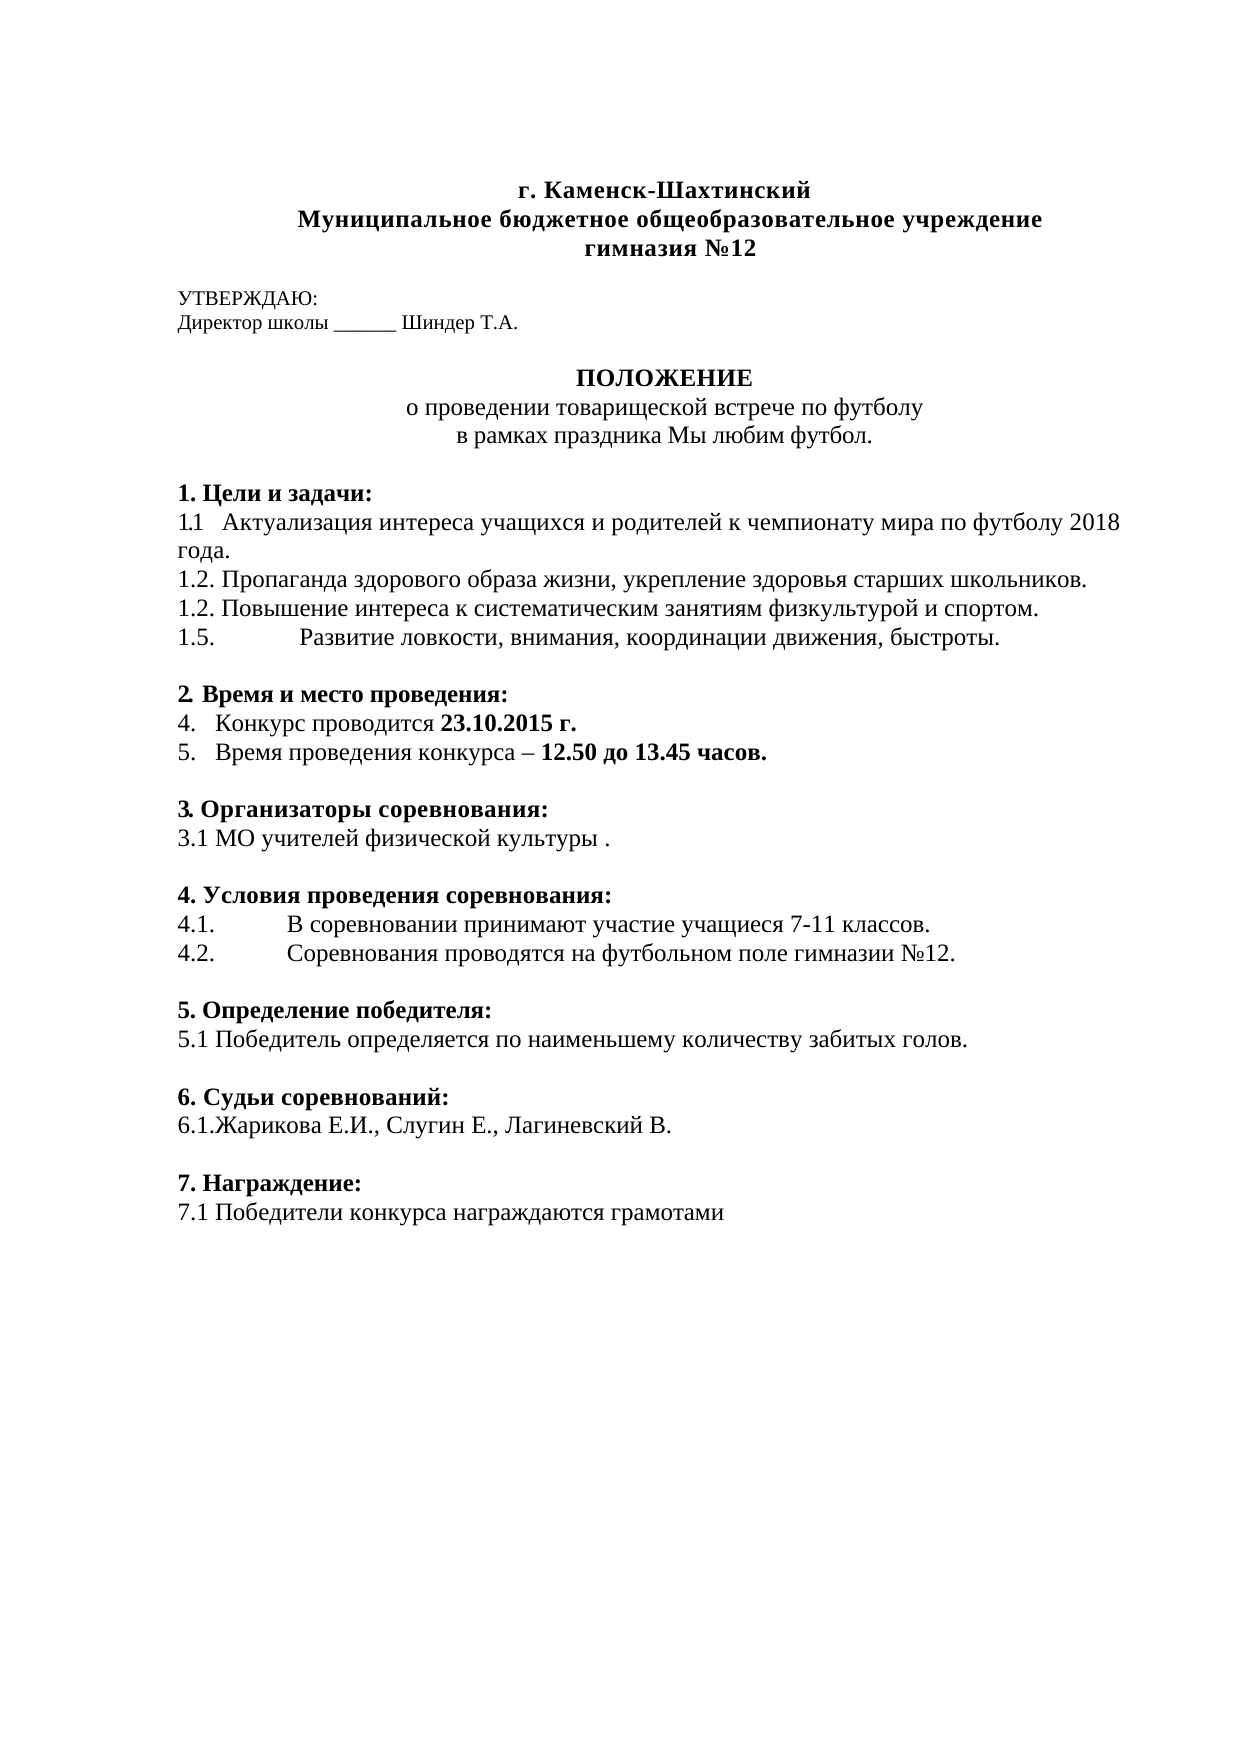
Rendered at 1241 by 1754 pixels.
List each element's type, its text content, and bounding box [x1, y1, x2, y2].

list Соревнования проводятся на футбольном поле гимназии №12. [177, 938, 1152, 967]
text в рамках праздника Мы любим футбол. [177, 420, 1152, 449]
list Время проведения конкурса – 12.50 до 13.45 часов. [177, 737, 1152, 765]
text 1. Цели и задачи: [177, 478, 1152, 507]
text 2. Время и место проведения: [177, 679, 1152, 708]
text 3. Организаторы соревнования: [177, 794, 1152, 823]
text 5. Определение победителя: [177, 995, 1152, 1024]
text 1.2. Пропаганда здорового образа жизни, укрепление здоровья старших школьников. [177, 564, 1152, 593]
text УТВЕРЖДАЮ: [177, 286, 1152, 310]
text о проведении товарищеской встрече по футболу [177, 392, 1152, 420]
text 1.1 Актуализация интереса учащихся и родителей к чемпионату мира по футболу 2018 года. [177, 507, 1152, 564]
text Муниципальное бюджетное общеобразовательное учреждение [177, 204, 1163, 233]
text ПОЛОЖЕНИЕ [177, 363, 1152, 392]
text 3.1 МО учителей физической культуры . [177, 823, 1152, 852]
text Директор школы ______ Шиндер Т.А. [177, 310, 1152, 334]
text г. Каменск-Шахтинский [177, 176, 1152, 204]
text 1.2. Повышение интереса к систематическим занятиям физкультурой и спортом. [177, 593, 1152, 622]
list Развитие ловкости, внимания, координации движения, быстроты. [177, 622, 1152, 650]
text 6.1.Жарикова Е.И., Слугин Е., Лагиневский В. [177, 1110, 1152, 1139]
list Конкурс проводится 23.10.2015 г. [177, 708, 1152, 737]
text 7.1 Победители конкурса награждаются грамотами [177, 1197, 1152, 1225]
text 4. Условия проведения соревнования: [177, 880, 1152, 909]
text гимназия №12 [177, 233, 1163, 262]
text 7. Награждение: [177, 1168, 1152, 1197]
text 5.1 Победитель определяется по наименьшему количеству забитых голов. [177, 1024, 1152, 1053]
text 6. Судьи соревнований: [177, 1082, 1152, 1110]
list В соревновании принимают участие учащиеся 7-11 классов. [177, 909, 1152, 938]
